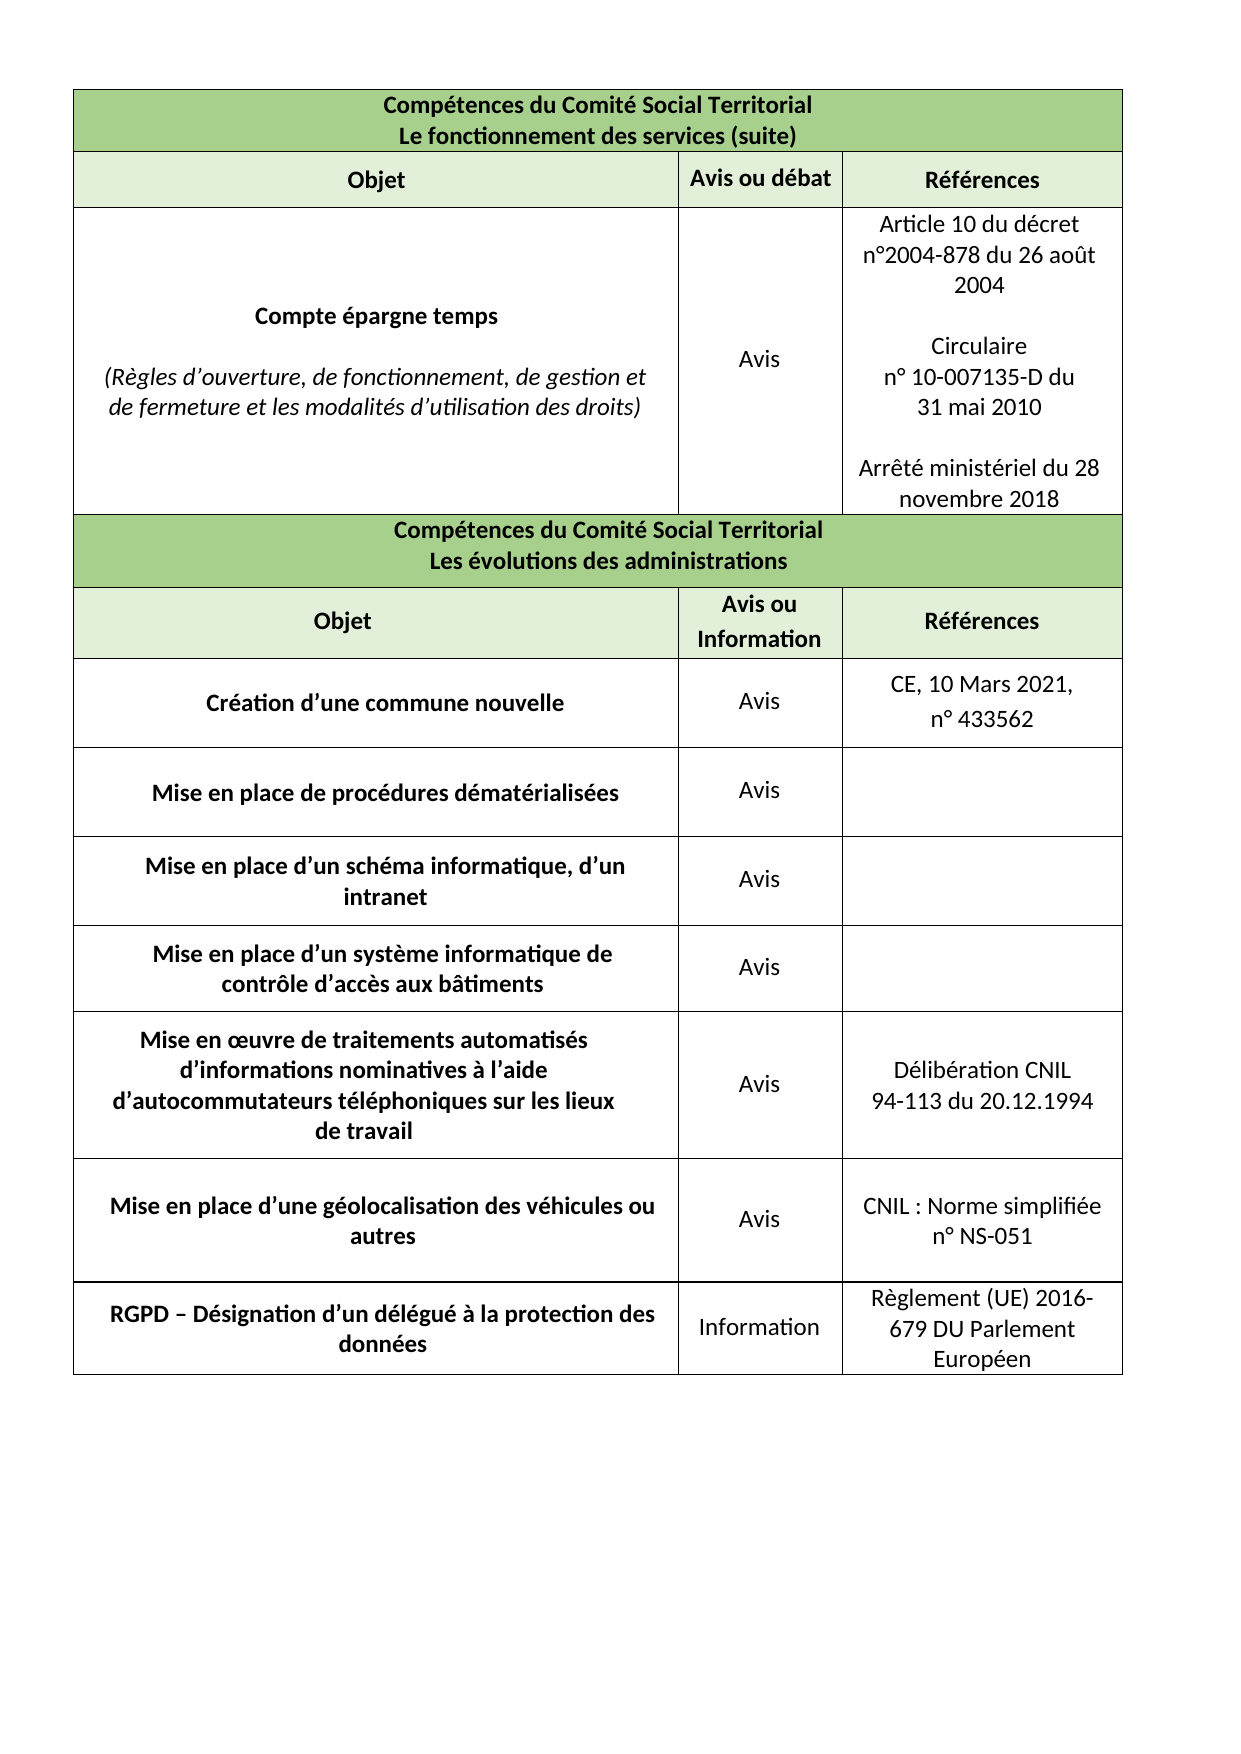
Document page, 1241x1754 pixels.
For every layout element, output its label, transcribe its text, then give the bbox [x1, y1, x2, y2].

table_cell Objet [74, 588, 678, 658]
table_cell Délibération CNIL 94-113 du 20.12.1994 [843, 1012, 1122, 1158]
table_cell Mise en place d’un schéma informatique, d’un intranet [74, 837, 678, 925]
table_cell Avis [679, 659, 842, 747]
table_cell Mise en place d’un système informatique de contrôle d’accès aux bâtiments [74, 926, 678, 1011]
table_cell Mise en place d’une géolocalisation des véhicules ou autres [74, 1159, 678, 1281]
table_cell Information [679, 1283, 842, 1374]
table_cell Avis [679, 1012, 842, 1158]
table_cell Avis [679, 837, 842, 925]
table_cell Avis [679, 748, 842, 836]
table_cell Compte épargne temps (Règles d’ouverture, de fonctionnement, de gestion et de fermeture et les modalités d’utilisation des droits) [74, 208, 678, 513]
table_cell Références [843, 152, 1122, 207]
table_cell Création d’une commune nouvelle [74, 659, 678, 747]
table_cell Avis ou Information [679, 588, 842, 658]
table_cell [74, 1012, 678, 1158]
table_cell Avis ou débat [679, 152, 842, 207]
table_cell [843, 837, 1122, 925]
table_cell Avis [679, 926, 842, 1011]
table_cell Article 10 du décret n°2004-878 du 26 août 2004 Circulaire n° 10-007135-D du 31 mai 2010 Arrêté ministériel du 28 novembre 2018 [843, 208, 1122, 513]
table_cell CE, 10 Mars 2021, n° 433562 [843, 659, 1122, 747]
table_cell Avis [679, 1159, 842, 1281]
table_header Compétences du Comité Social Territorial Le fonctionnement des services (suite) [74, 90, 1122, 151]
table_cell Avis [679, 208, 842, 513]
table_cell Règlement (UE) 2016-679 DU Parlement Européen [843, 1283, 1122, 1374]
table_cell Mise en place de procédures dématérialisées [74, 748, 678, 836]
table_cell [843, 748, 1122, 836]
table_cell CNIL : Norme simplifiée n° NS-051 [843, 1159, 1122, 1281]
table_cell Compétences du Comité Social Territorial Les évolutions des administrations [74, 515, 1122, 587]
table_cell RGPD – Désignation d’un délégué à la protection des données [74, 1283, 678, 1374]
table_cell Objet [74, 152, 678, 207]
table_cell Références [843, 588, 1122, 658]
table_cell [843, 926, 1122, 1011]
